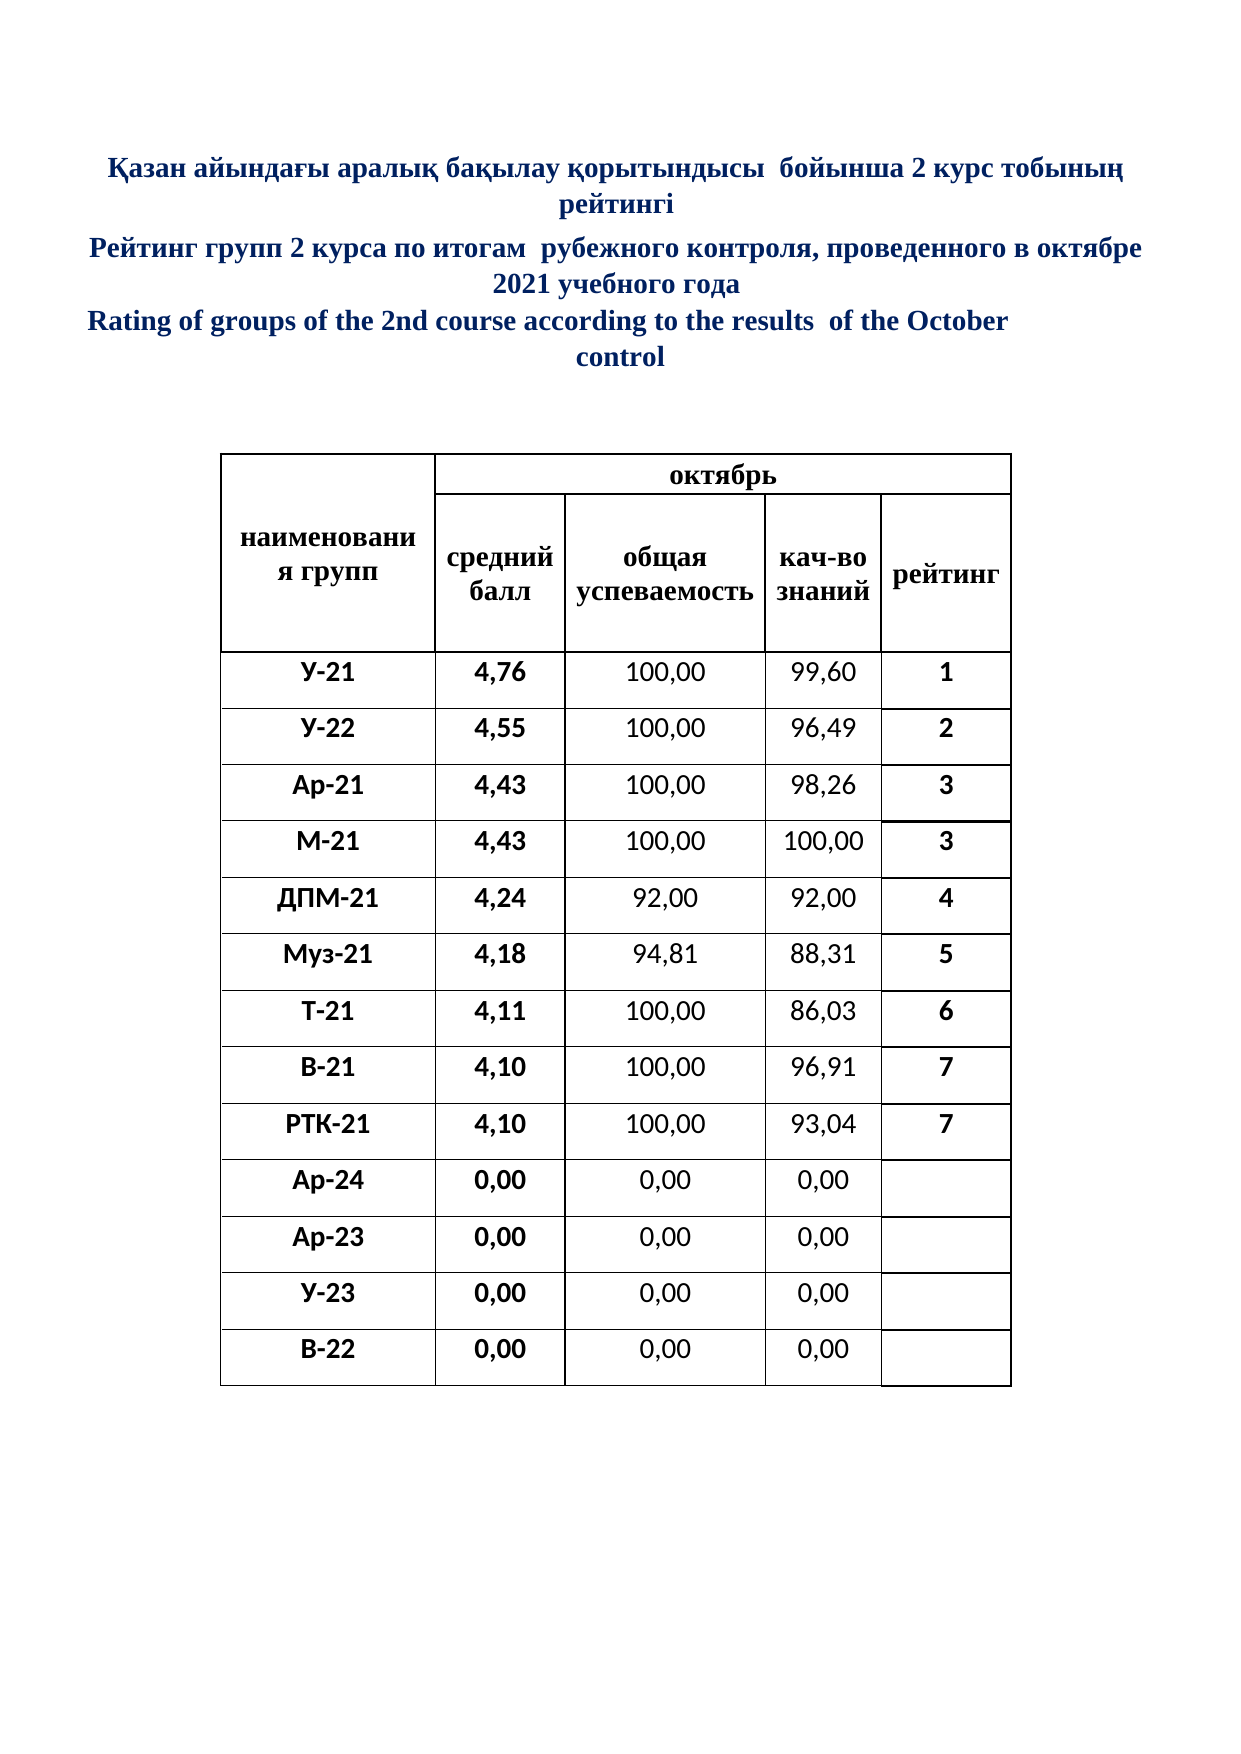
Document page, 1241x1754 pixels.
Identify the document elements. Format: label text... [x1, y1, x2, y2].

table_cell 7 [882, 1105, 1010, 1159]
table_cell 4,10 [436, 1047, 564, 1103]
table_cell 3 [882, 823, 1010, 877]
text Қазан айындағы аралық бақылау қорытындысы бойынша 2 курс тобының рейтингі [74, 150, 1158, 220]
table_cell Муз-21 [221, 933, 435, 990]
table_cell 4,11 [436, 991, 564, 1046]
table_cell 1 [882, 653, 1010, 707]
table_cell 4,43 [436, 821, 564, 877]
table_cell 98,26 [766, 765, 881, 820]
table_cell 94,81 [566, 934, 765, 990]
table_cell 100,00 [566, 765, 765, 820]
table_cell 100,00 [566, 1104, 765, 1159]
table_cell 0,00 [436, 1160, 564, 1216]
table_cell 96,49 [766, 709, 881, 764]
table_cell [882, 1274, 1010, 1328]
table_cell 100,00 [566, 709, 765, 764]
table_cell 96,91 [766, 1047, 881, 1103]
table_header наименования групп [222, 455, 434, 651]
table_cell 4,18 [436, 934, 564, 990]
table_cell 92,00 [766, 878, 881, 933]
text Рейтинг групп 2 курса по итогам рубежного контроля, проведенного в октябре 2021 учебного года [74, 231, 1158, 300]
table_cell 0,00 [566, 1330, 765, 1385]
table_cell [882, 1218, 1010, 1272]
table_cell У-23 [221, 1272, 435, 1328]
table_cell 100,00 [566, 991, 765, 1046]
table_cell У-21 [221, 653, 435, 707]
table_cell 0,00 [436, 1217, 564, 1272]
table_cell 0,00 [566, 1217, 765, 1272]
table_cell 6 [882, 992, 1010, 1046]
table_cell 0,00 [766, 1160, 881, 1216]
table_cell 4,76 [436, 653, 564, 707]
table_header октябрь [436, 455, 1010, 493]
table_cell РТК-21 [221, 1103, 435, 1159]
table_cell 4,43 [436, 765, 564, 820]
table_cell 4,10 [436, 1104, 564, 1159]
table_cell Ар-23 [221, 1216, 435, 1272]
table_cell [882, 1331, 1010, 1385]
table_cell В-22 [221, 1329, 435, 1385]
table_cell общая успеваемость [566, 495, 764, 651]
table_cell 100,00 [766, 821, 881, 877]
table_cell 100,00 [566, 1047, 765, 1103]
table_cell 7 [882, 1048, 1010, 1103]
table_cell У-22 [221, 708, 435, 764]
text Rating of groups of the 2nd course according to the results of the October [87, 303, 1158, 336]
table_cell 100,00 [566, 821, 765, 877]
table_cell 100,00 [566, 653, 765, 707]
table_cell 0,00 [436, 1330, 564, 1385]
table_cell средний балл [436, 495, 564, 651]
table_cell 0,00 [566, 1160, 765, 1216]
table_cell рейтинг [882, 495, 1010, 651]
table_cell 2 [882, 710, 1010, 764]
table_cell 93,04 [766, 1104, 881, 1159]
table_cell В-21 [221, 1046, 435, 1103]
table_cell 4,55 [436, 709, 564, 764]
table_cell [882, 1161, 1010, 1216]
table_cell ДПМ-21 [221, 877, 435, 933]
table_cell 4 [882, 879, 1010, 933]
table_cell Ар-24 [221, 1159, 435, 1216]
text control [74, 339, 1167, 373]
table_cell Ар-21 [221, 764, 435, 820]
table_cell 86,03 [766, 991, 881, 1046]
table_cell 5 [882, 935, 1010, 990]
table_cell 92,00 [566, 878, 765, 933]
table_cell 88,31 [766, 934, 881, 990]
table_cell 0,00 [436, 1273, 564, 1328]
table_cell 0,00 [566, 1273, 765, 1328]
table_cell 3 [882, 766, 1010, 820]
table_cell 4,24 [436, 878, 564, 933]
table_cell 99,60 [766, 653, 881, 707]
table_cell 0,00 [766, 1217, 881, 1272]
table_cell М-21 [221, 820, 435, 877]
table_cell 0,00 [766, 1330, 881, 1385]
table_cell 0,00 [766, 1273, 881, 1328]
table_cell Т-21 [221, 990, 435, 1046]
table_cell кач-во знаний [766, 495, 880, 651]
